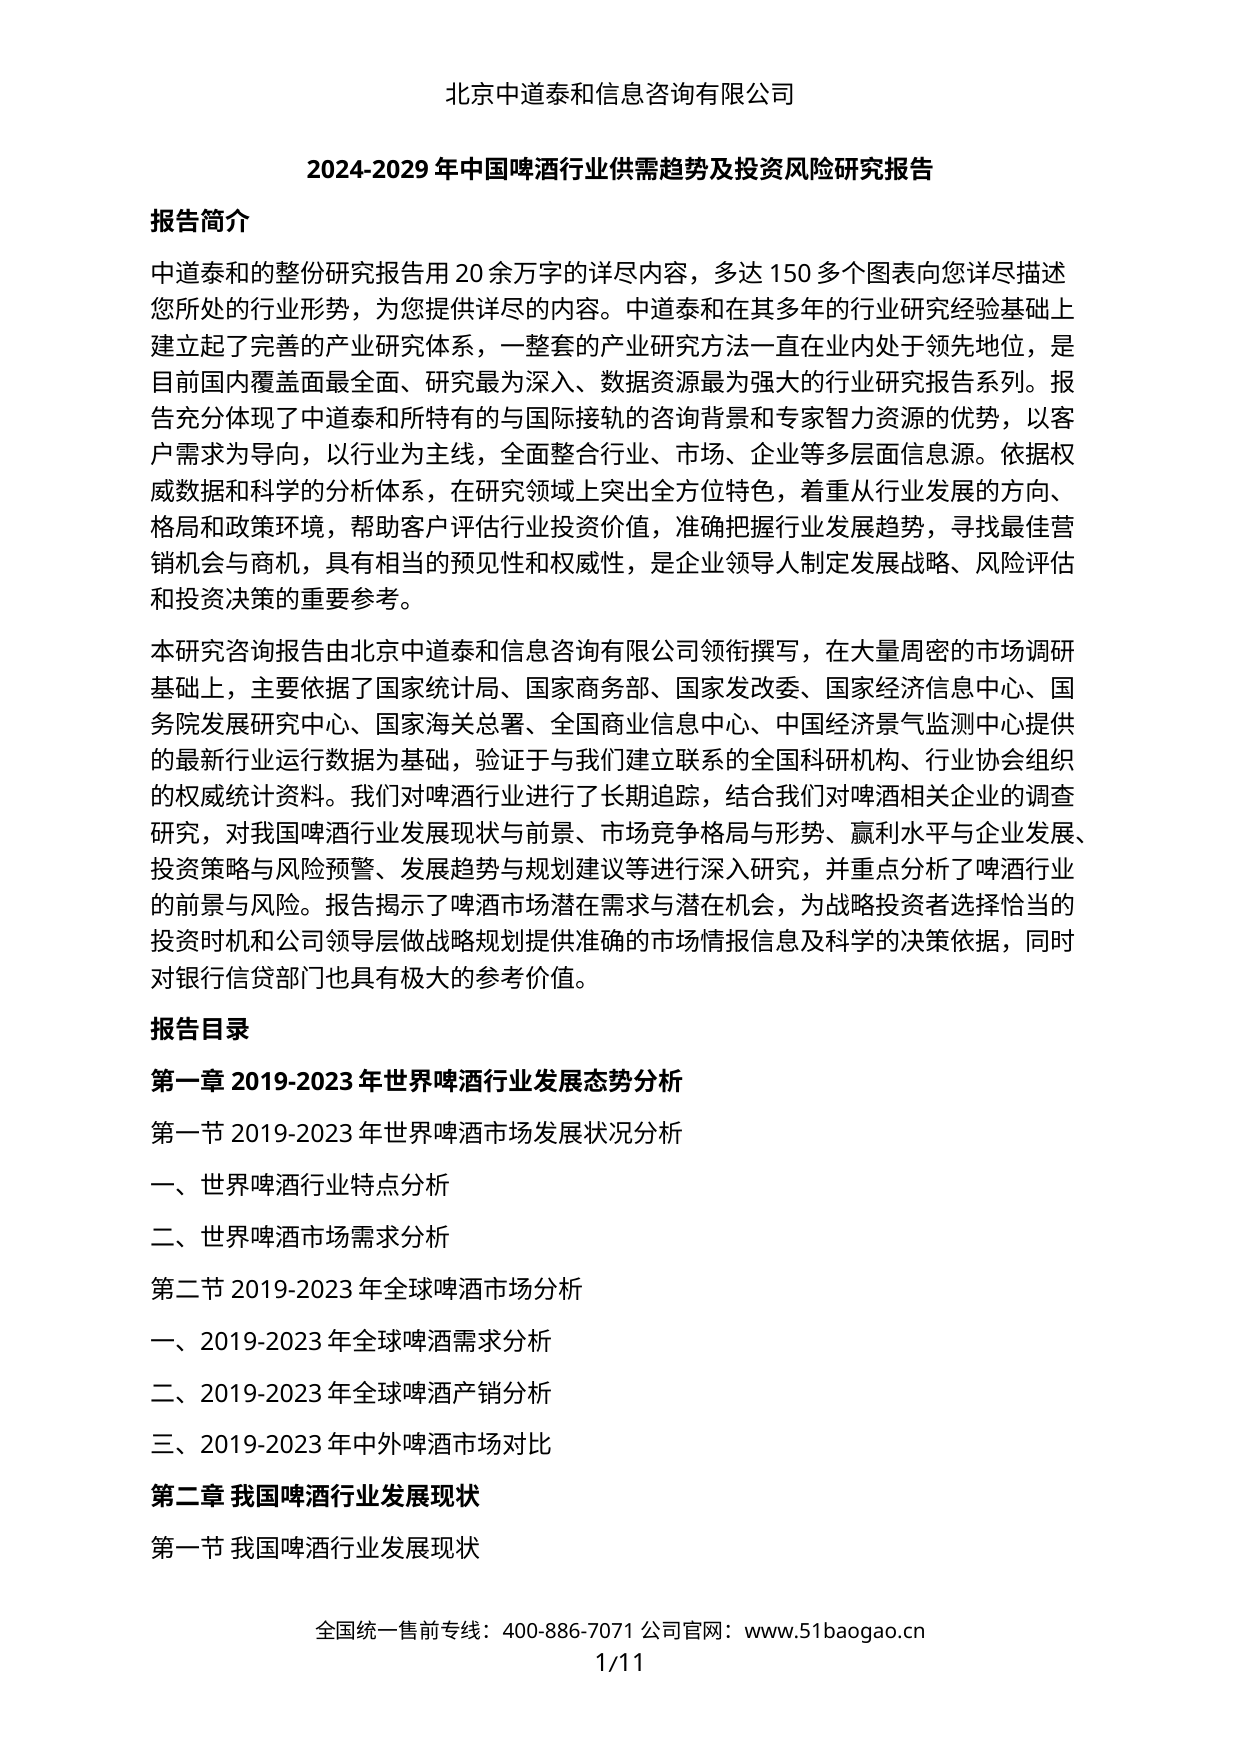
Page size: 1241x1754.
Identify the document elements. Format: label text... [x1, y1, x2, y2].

text 第一节 2019-2023年世界啤酒市场发展状况分析 [150, 1114, 1090, 1150]
text 一、2019-2023年全球啤酒需求分析 [150, 1321, 1090, 1357]
text 本研究咨询报告由北京中道泰和信息咨询有限公司领衔撰写，在大量周密的市场调研基础上，主要依据了国家统计局、国家商务部、国家发改委、国家经济信息中心、国务院发展研究中心、国家海关总署、全国商业信息中心、中国经济景气监测中心提供的最新行业运行数据为基础，验证于与我们建立联系的全国科研机构、行业协会组织的权威统计资料。我们对啤酒行业进行了长期追踪，结合我们对啤酒相关企业的调查研究，对我国啤酒行业发展现状与前景、市场竞争格局与形势、赢利水平与企业发展、投资策略与风险预警、发展趋势与规划建议等进行深入研究，并重点分析了啤酒行业的前景与风险。报告揭示了啤酒市场潜在需求与潜在机会，为战略投资者选择恰当的投资时机和公司领导层做战略规划提供准确的市场情报信息及科学的决策依据，同时对银行信贷部门也具有极大的参考价值。 [150, 632, 1090, 994]
text 第一节 我国啤酒行业发展现状 [150, 1529, 1090, 1565]
text 二、2019-2023年全球啤酒产销分析 [150, 1373, 1090, 1409]
text 中道泰和的整份研究报告用20余万字的详尽内容，多达150多个图表向您详尽描述您所处的行业形势，为您提供详尽的内容。中道泰和在其多年的行业研究经验基础上建立起了完善的产业研究体系，一整套的产业研究方法一直在业内处于领先地位，是目前国内覆盖面最全面、研究最为深入、数据资源最为强大的行业研究报告系列。报告充分体现了中道泰和所特有的与国际接轨的咨询背景和专家智力资源的优势，以客户需求为导向，以行业为主线，全面整合行业、市场、企业等多层面信息源。依据权威数据和科学的分析体系，在研究领域上突出全方位特色，着重从行业发展的方向、格局和政策环境，帮助客户评估行业投资价值，准确把握行业发展趋势，寻找最佳营销机会与商机，具有相当的预见性和权威性，是企业领导人制定发展战略、风险评估和投资决策的重要参考。 [150, 254, 1090, 616]
text 第二章 我国啤酒行业发展现状 [150, 1477, 1090, 1513]
text 报告简介 [150, 202, 1090, 238]
text 第一章 2019-2023年世界啤酒行业发展态势分析 [150, 1062, 1090, 1098]
text 二、世界啤酒市场需求分析 [150, 1217, 1090, 1254]
text 第二节 2019-2023年全球啤酒市场分析 [150, 1269, 1090, 1306]
text 2024-2029年中国啤酒行业供需趋势及投资风险研究报告 [150, 150, 1090, 186]
text 三、2019-2023年中外啤酒市场对比 [150, 1425, 1090, 1461]
text 一、世界啤酒行业特点分析 [150, 1166, 1090, 1202]
text 报告目录 [150, 1010, 1090, 1046]
